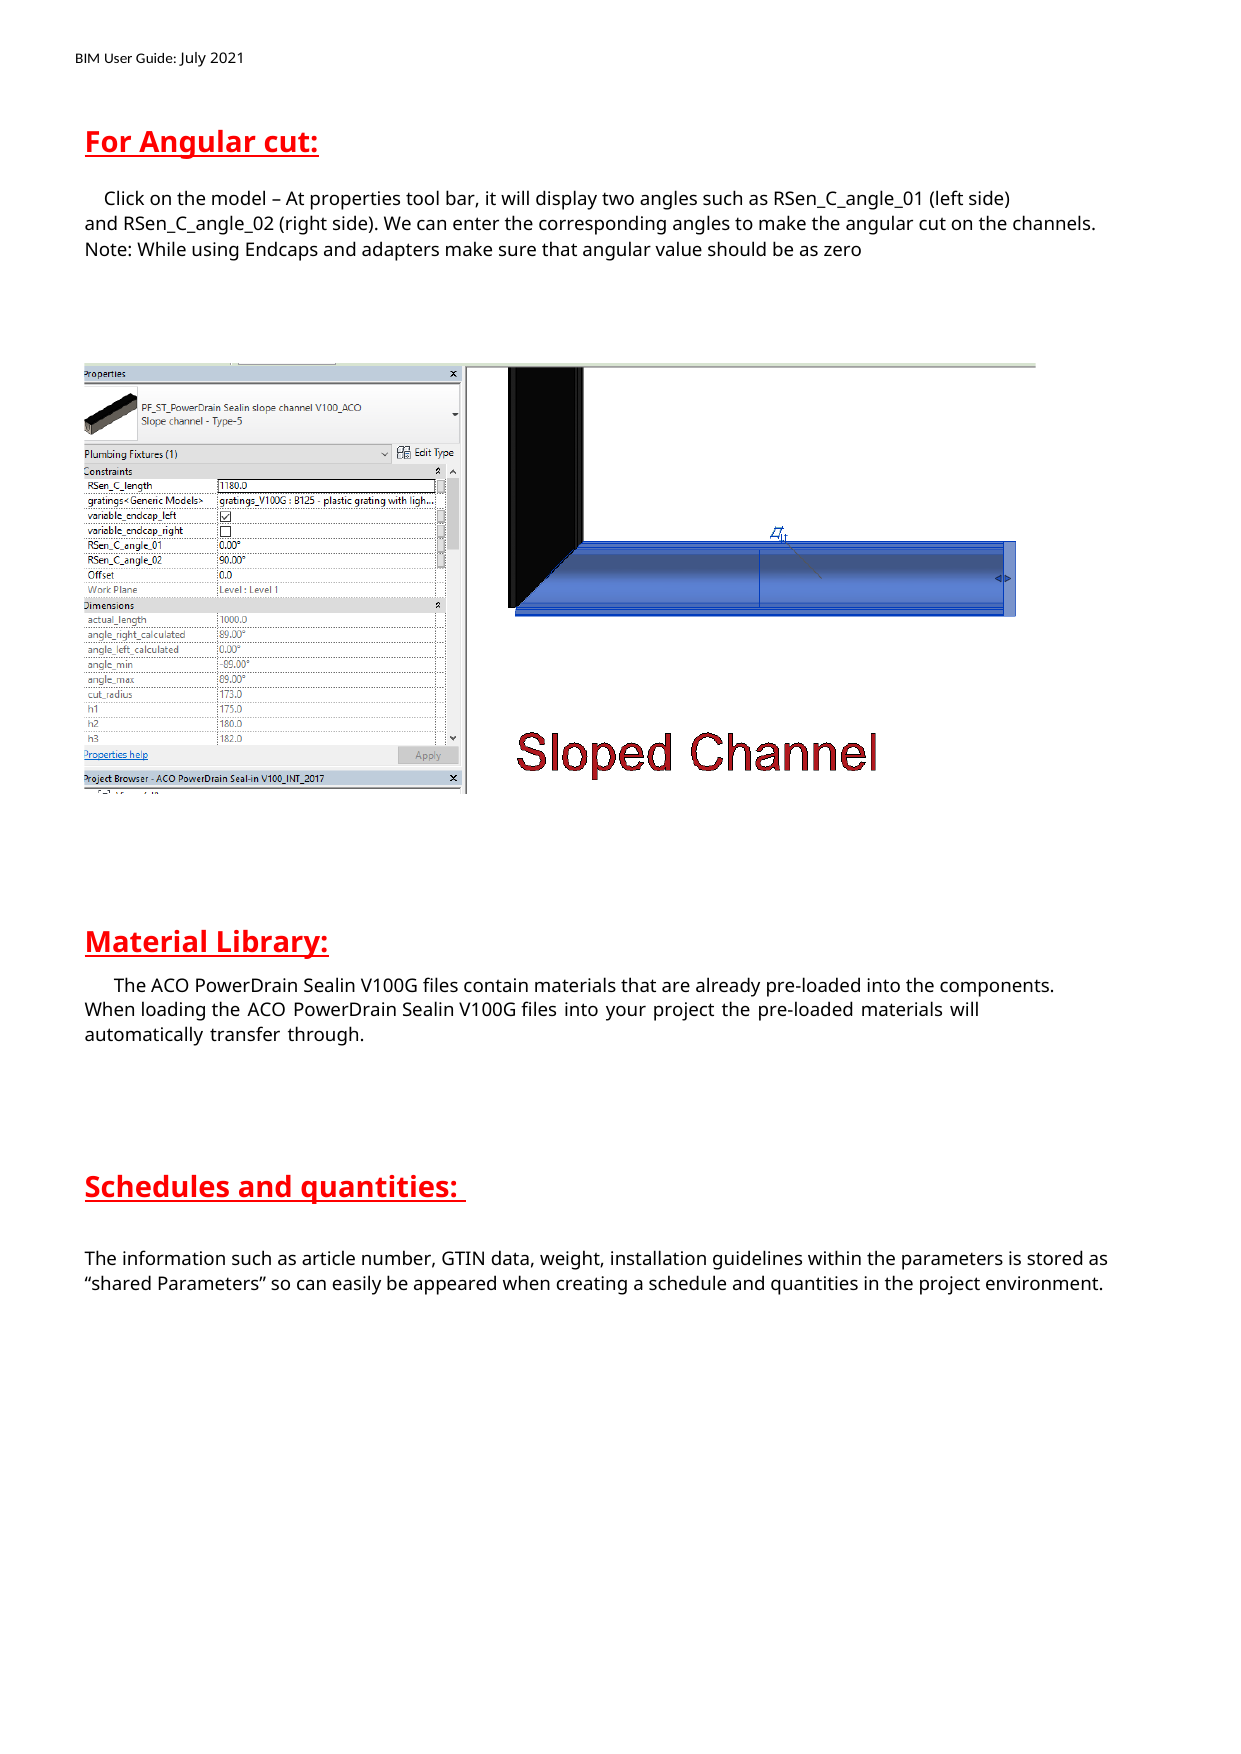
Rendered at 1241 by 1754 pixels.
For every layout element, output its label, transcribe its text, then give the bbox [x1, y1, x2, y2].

text The information such as article number, GTIN data, weight, installation guidelines within the parameters is stored as “shared Parameters” so can easily be appeared when creating a schedule and quantities in the project environment. [84, 1246, 1178, 1296]
text and RSen_C_angle_02 (right side). We can enter the corresponding angles to make the angular cut on the channels. [84, 211, 1180, 236]
picture [84, 363, 1036, 794]
text Note: While using Endcaps and adapters make sure that angular value should be as zero [84, 236, 1180, 262]
text For Angular cut: [84, 121, 568, 161]
text Click on the model – At properties tool bar, it will display two angles such as RSen_C_angle_01 (left side) [84, 185, 1180, 211]
text Schedules and quantities: [84, 1166, 1180, 1206]
text Material Library: [84, 921, 1180, 961]
text The ACO PowerDrain Sealin V100G files contain materials that are already pre-loaded into the components. When loading the ACO PowerDrain Sealin V100G files into your project the pre-loaded materials will automatically transfer through. [84, 972, 1072, 1047]
